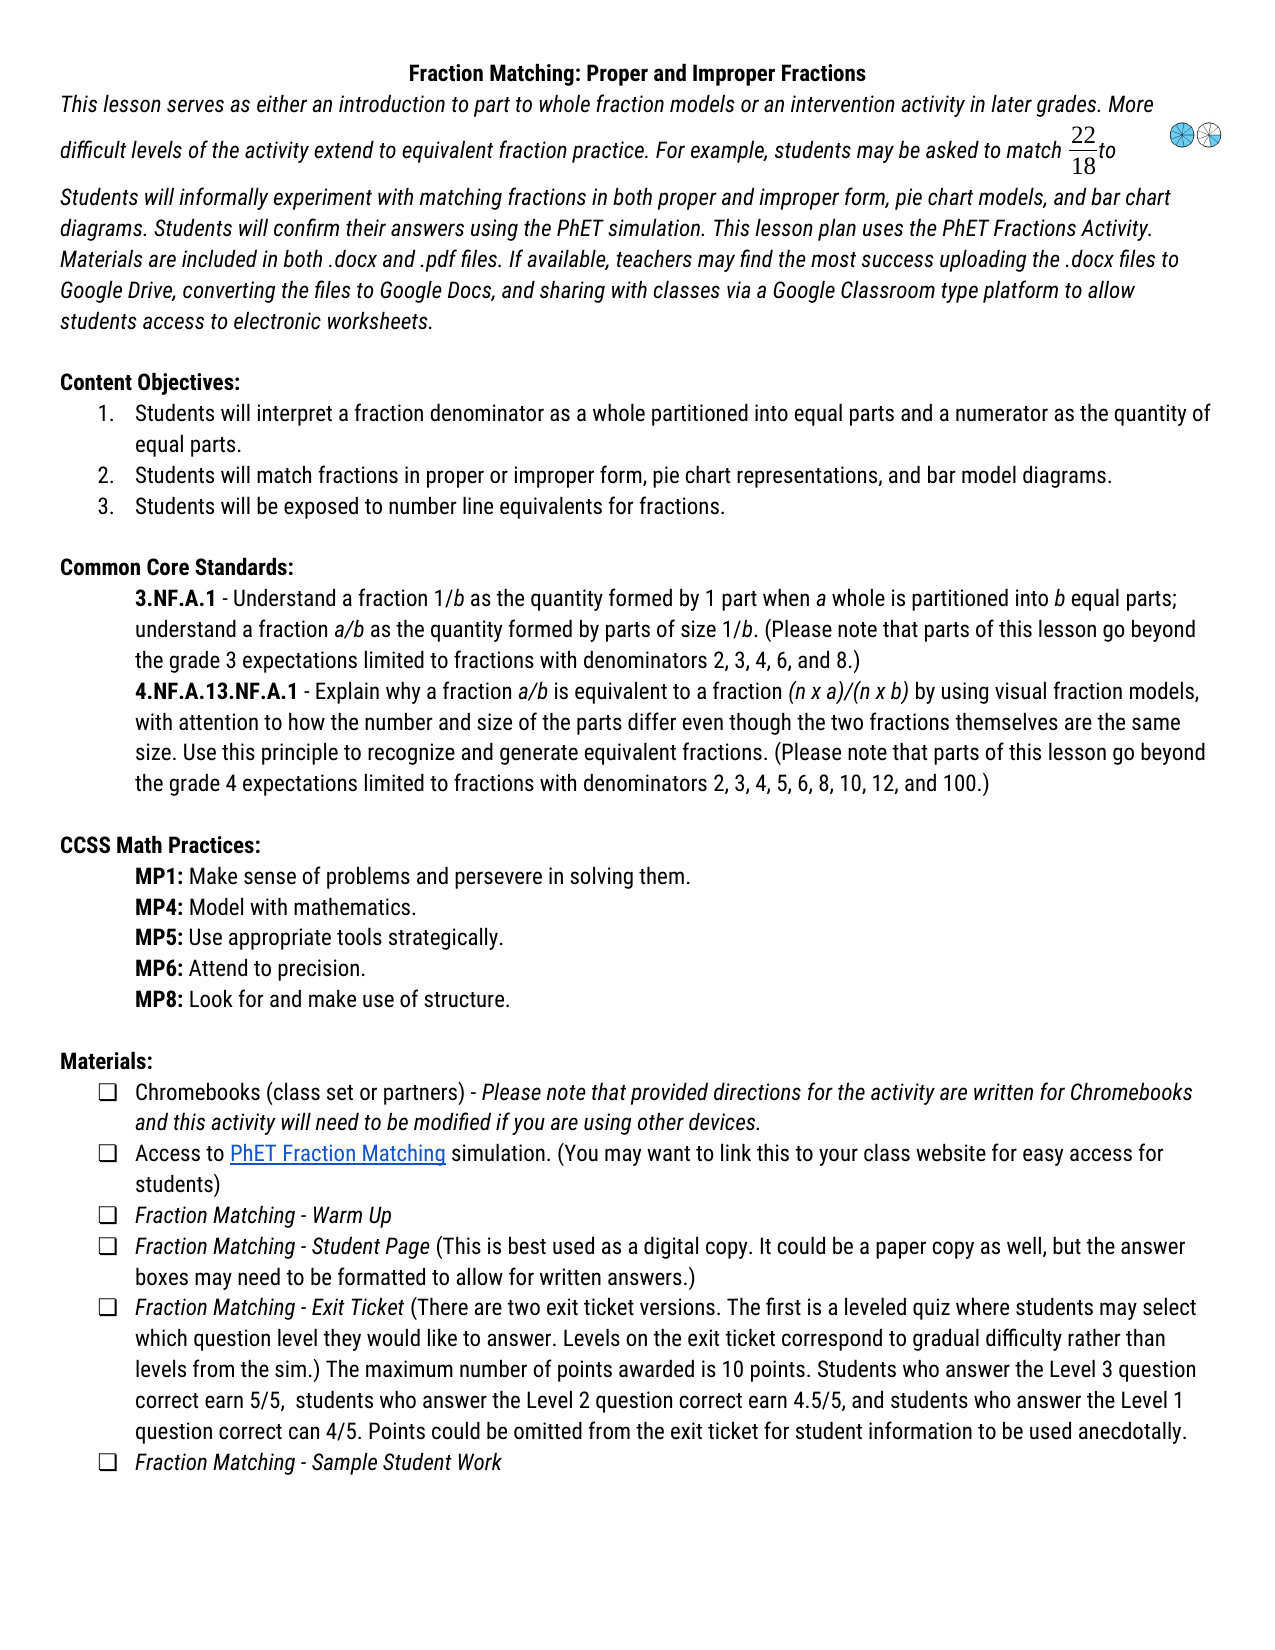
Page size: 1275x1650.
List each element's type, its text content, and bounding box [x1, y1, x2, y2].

list Access to PhET Fraction Matching simulation. (You may want to link this to your class website for easy access for students) [97, 1140, 1215, 1198]
text This lesson serves as either an introduction to part to whole fraction models or an intervention activity in later grades. More difficult levels of the activity extend to equivalent fraction practice. For example, students may be asked to match to Students will informally experiment with matching fractions in both proper and improper form, pie chart models, and bar chart diagrams. Students will confirm their answers using the PhET simulation. This lesson plan uses the PhET Fractions Activity. Materials are included in both .docx and .pdf files. If available, teachers may find the most success uploading the .docx files to Google Drive, converting the files to Google Docs, and sharing with classes via a Google Classroom type platform to allow students access to electronic worksheets. [60, 91, 1215, 335]
text Common Core Standards: [60, 554, 1215, 581]
text the grade 4 expectations limited to fractions with denominators 2, 3, 4, 5, 6, 8, 10, 12, and 100.) [135, 770, 1215, 797]
text CCSS Math Practices: [60, 832, 1215, 859]
text 3.NF.A.1 - Understand a fraction 1/b as the quantity formed by 1 part when a whole is partitioned into b equal parts; [60, 585, 1215, 612]
text MP4: Model with mathematics. [60, 894, 1215, 921]
text MP1: Make sense of problems and persevere in solving them. [60, 863, 1215, 890]
text the grade 3 expectations limited to fractions with denominators 2, 3, 4, 6, and 8.) [135, 647, 1215, 674]
text 4.NF.A.13.NF.A.1 - Explain why a fraction a/b is equivalent to a fraction (n x a)/(n x b) by using visual fraction models, with attention to how the number and size of the parts differ even though the two fractions themselves are the same size. Use this principle to recognize and generate equivalent fractions. (Please note that parts of this lesson go beyond [135, 678, 1215, 766]
text Materials: [60, 1048, 1215, 1075]
text MP5: Use appropriate tools strategically. [60, 924, 1215, 951]
list Students will be exposed to number line equivalents for fractions. [97, 493, 1215, 520]
text MP8: Look for and make use of structure. [60, 986, 1215, 1013]
list Fraction Matching - Sample Student Work [97, 1449, 1215, 1476]
list Students will match fractions in proper or improper form, pie chart representations, and bar model diagrams. [97, 462, 1215, 489]
text Fraction Matching: Proper and Improper Fractions [60, 60, 1215, 87]
text understand a fraction a/b as the quantity formed by parts of size 1/b. (Please note that parts of this lesson go beyond [60, 616, 1215, 643]
list Students will interpret a fraction denominator as a whole partitioned into equal parts and a numerator as the quantity of equal parts. [97, 400, 1215, 458]
list Fraction Matching - Exit Ticket (There are two exit ticket versions. The first is a leveled quiz where students may select which question level they would like to answer. Levels on the exit ticket correspond to gradual difficulty rather than levels from the sim.) The maximum number of points awarded is 10 points. Students who answer the Level 3 question correct earn 5/5, students who answer the Level 2 question correct earn 4.5/5, and students who answer the Level 1 question correct can 4/5. Points could be omitted from the exit ticket for student information to be used anecdotally. [97, 1294, 1215, 1445]
list Fraction Matching - Warm Up [97, 1202, 1215, 1229]
picture [1166, 108, 1225, 163]
list Chromebooks (class set or partners) - Please note that provided directions for the activity are written for Chromebooks and this activity will need to be modified if you are using other devices. [97, 1079, 1215, 1136]
text Content Objectives: [60, 369, 1215, 396]
text MP6: Attend to precision. [60, 955, 1215, 982]
list Fraction Matching - Student Page (This is best used as a digital copy. It could be a paper copy as well, but the answer boxes may need to be formatted to allow for written answers.) [97, 1233, 1215, 1291]
